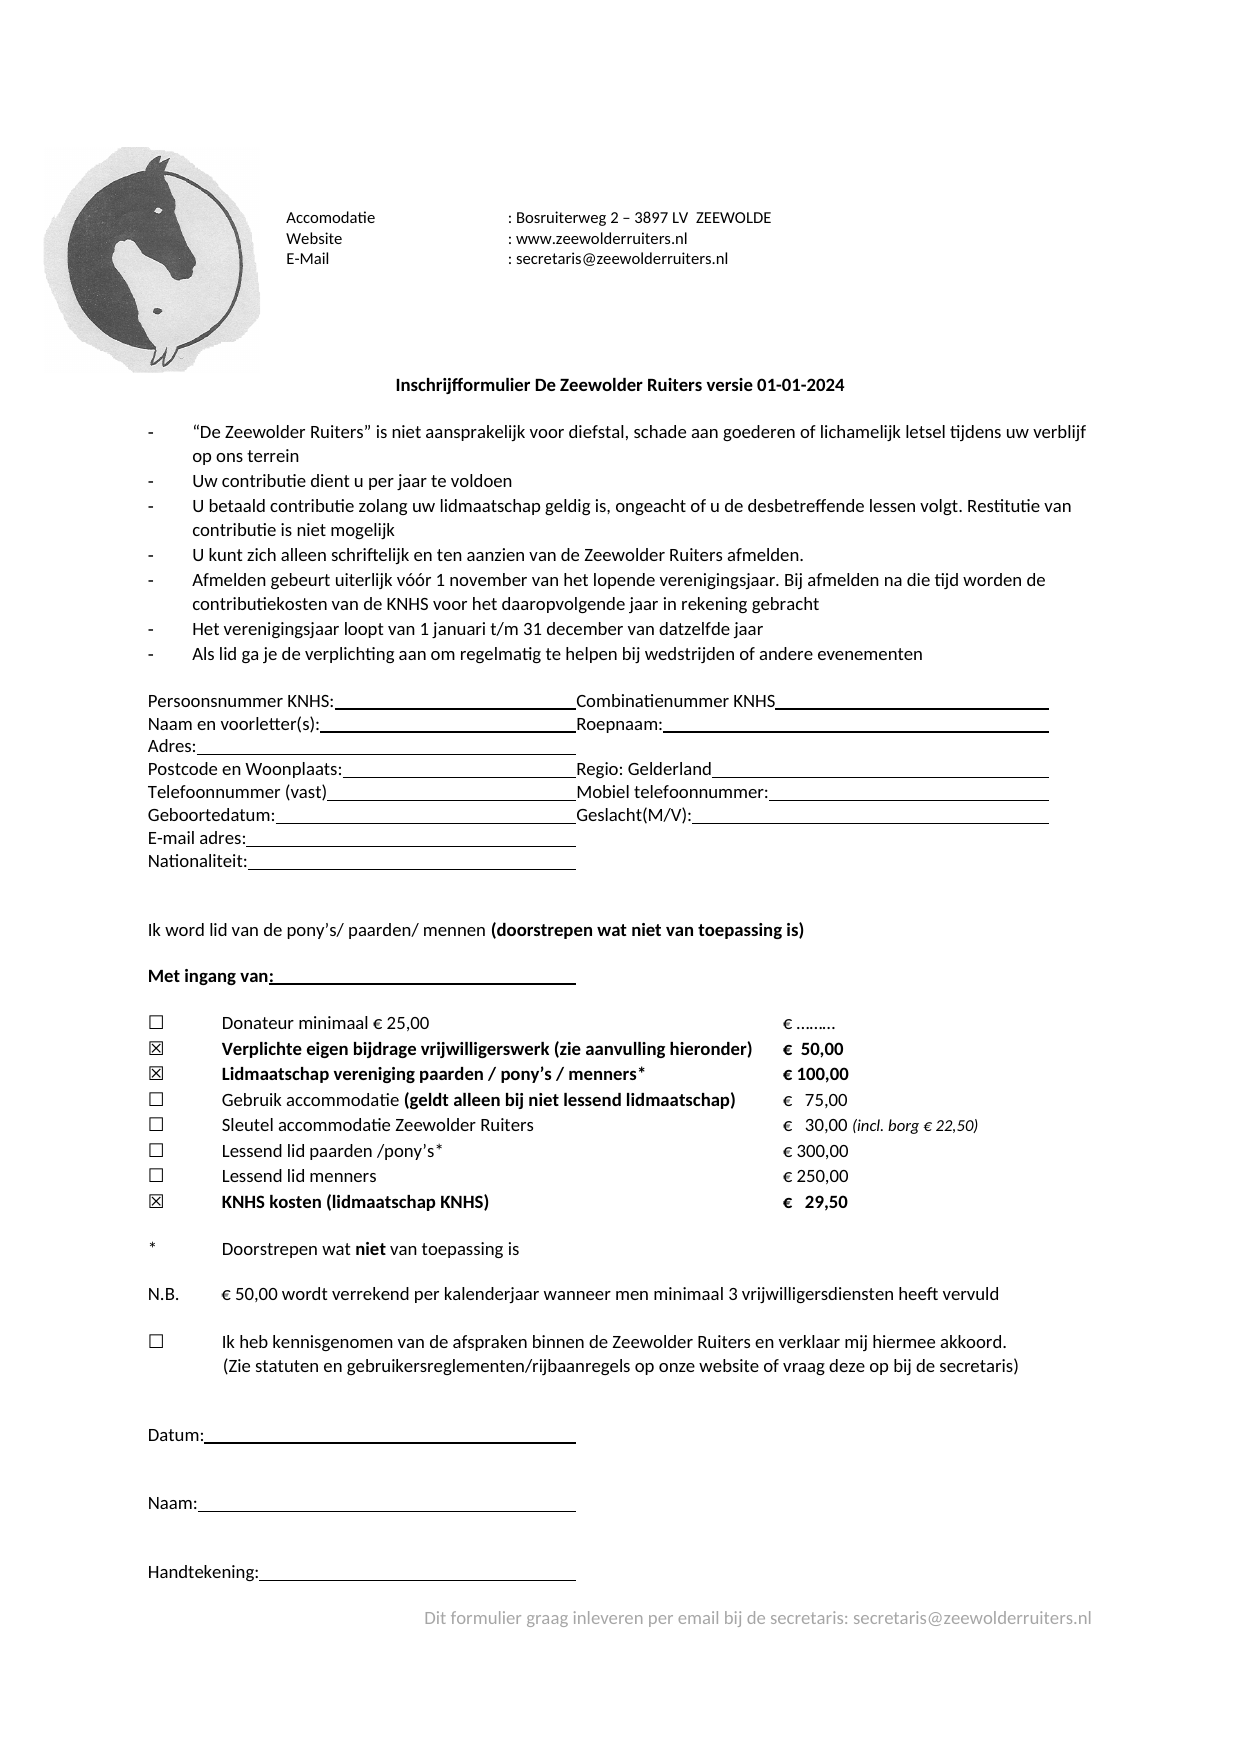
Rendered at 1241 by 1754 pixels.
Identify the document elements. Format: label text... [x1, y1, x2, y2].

text N.B. € 50,00 wordt verrekend per kalenderjaar wanneer men minimaal 3 vrijwilligersdiensten heeft vervuld [148, 1283, 1122, 1306]
text Inschrijfformulier De Zeewolder Ruiters versie 01-01-2024 [148, 148, 1092, 396]
list “De Zeewolder Ruiters” is niet aansprakelijk voor diefstal, schade aan goederen of lichamelijk letsel tijdens uw verblijf op ons terrein [148, 418, 1092, 467]
text Handtekening: [148, 1560, 1092, 1583]
text Lessend lid menners € 250,00 [148, 1163, 1122, 1188]
list Afmelden gebeurt uiterlijk vóór 1 november van het lopende verenigingsjaar. Bij afmelden na die tijd worden de contributiekosten van de KNHS voor het daaropvolgende jaar in rekening gebracht [148, 566, 1092, 615]
text Met ingang van: [148, 964, 1092, 987]
text Donateur minimaal € 25,00 € ……… [148, 1010, 1122, 1035]
text * Doorstrepen wat niet van toepassing is [148, 1237, 1122, 1260]
text Naam en voorletter(s): Roepnaam: [148, 712, 1092, 735]
list Uw contributie dient u per jaar te voldoen [148, 467, 1092, 492]
text Telefoonnummer (vast) Mobiel telefoonnummer: [148, 781, 1092, 803]
text Geboortedatum: Geslacht(M/V): [148, 803, 1092, 826]
text Sleutel accommodatie Zeewolder Ruiters € 30,00 (incl. borg € 22,50) [148, 1112, 1122, 1137]
text Persoonsnummer KNHS: Combinatienummer KNHS [148, 689, 1092, 712]
text Dit formulier graag inleveren per email bij de secretaris: secretaris@zeewolderruiters.nl [148, 1606, 1092, 1629]
text Lessend lid paarden /pony’s* € 300,00 [148, 1137, 1122, 1163]
text Datum: [148, 1423, 1092, 1446]
text Lidmaatschap vereniging paarden / pony’s / menners* € 100,00 [148, 1061, 1122, 1086]
text Verplichte eigen bijdrage vrijwilligerswerk (zie aanvulling hieronder) € 50,00 [148, 1035, 1122, 1061]
picture [43, 147, 261, 373]
text Naam: [148, 1491, 1092, 1514]
list U betaald contributie zolang uw lidmaatschap geldig is, ongeacht of u de desbetreffende lessen volgt. Restitutie van contributie is niet mogelijk [148, 492, 1092, 541]
list U kunt zich alleen schriftelijk en ten aanzien van de Zeewolder Ruiters afmelden. [148, 541, 1092, 566]
list Het verenigingsjaar loopt van 1 januari t/m 31 december van datzelfde jaar [148, 615, 1092, 640]
text Nationaliteit: [148, 849, 1092, 872]
text KNHS kosten (lidmaatschap KNHS) € 29,50 [148, 1188, 1122, 1214]
text E-mail adres: [148, 826, 1092, 849]
list Als lid ga je de verplichting aan om regelmatig te helpen bij wedstrijden of andere evenementen [148, 640, 1092, 666]
text (Zie statuten en gebruikersreglementen/rijbaanregels op onze website of vraag deze op bij de secretaris) [223, 1354, 1122, 1377]
text Postcode en Woonplaats: Regio: Gelderland [148, 758, 1092, 781]
text Adres: [148, 735, 1092, 758]
text Ik heb kennisgenomen van de afspraken binnen de Zeewolder Ruiters en verklaar mij hiermee akkoord. [148, 1328, 1122, 1354]
text Ik word lid van de pony’s/ paarden/ mennen (doorstrepen wat niet van toepassing is) [148, 918, 1092, 941]
text Gebruik accommodatie (geldt alleen bij niet lessend lidmaatschap) € 75,00 [148, 1086, 1122, 1112]
